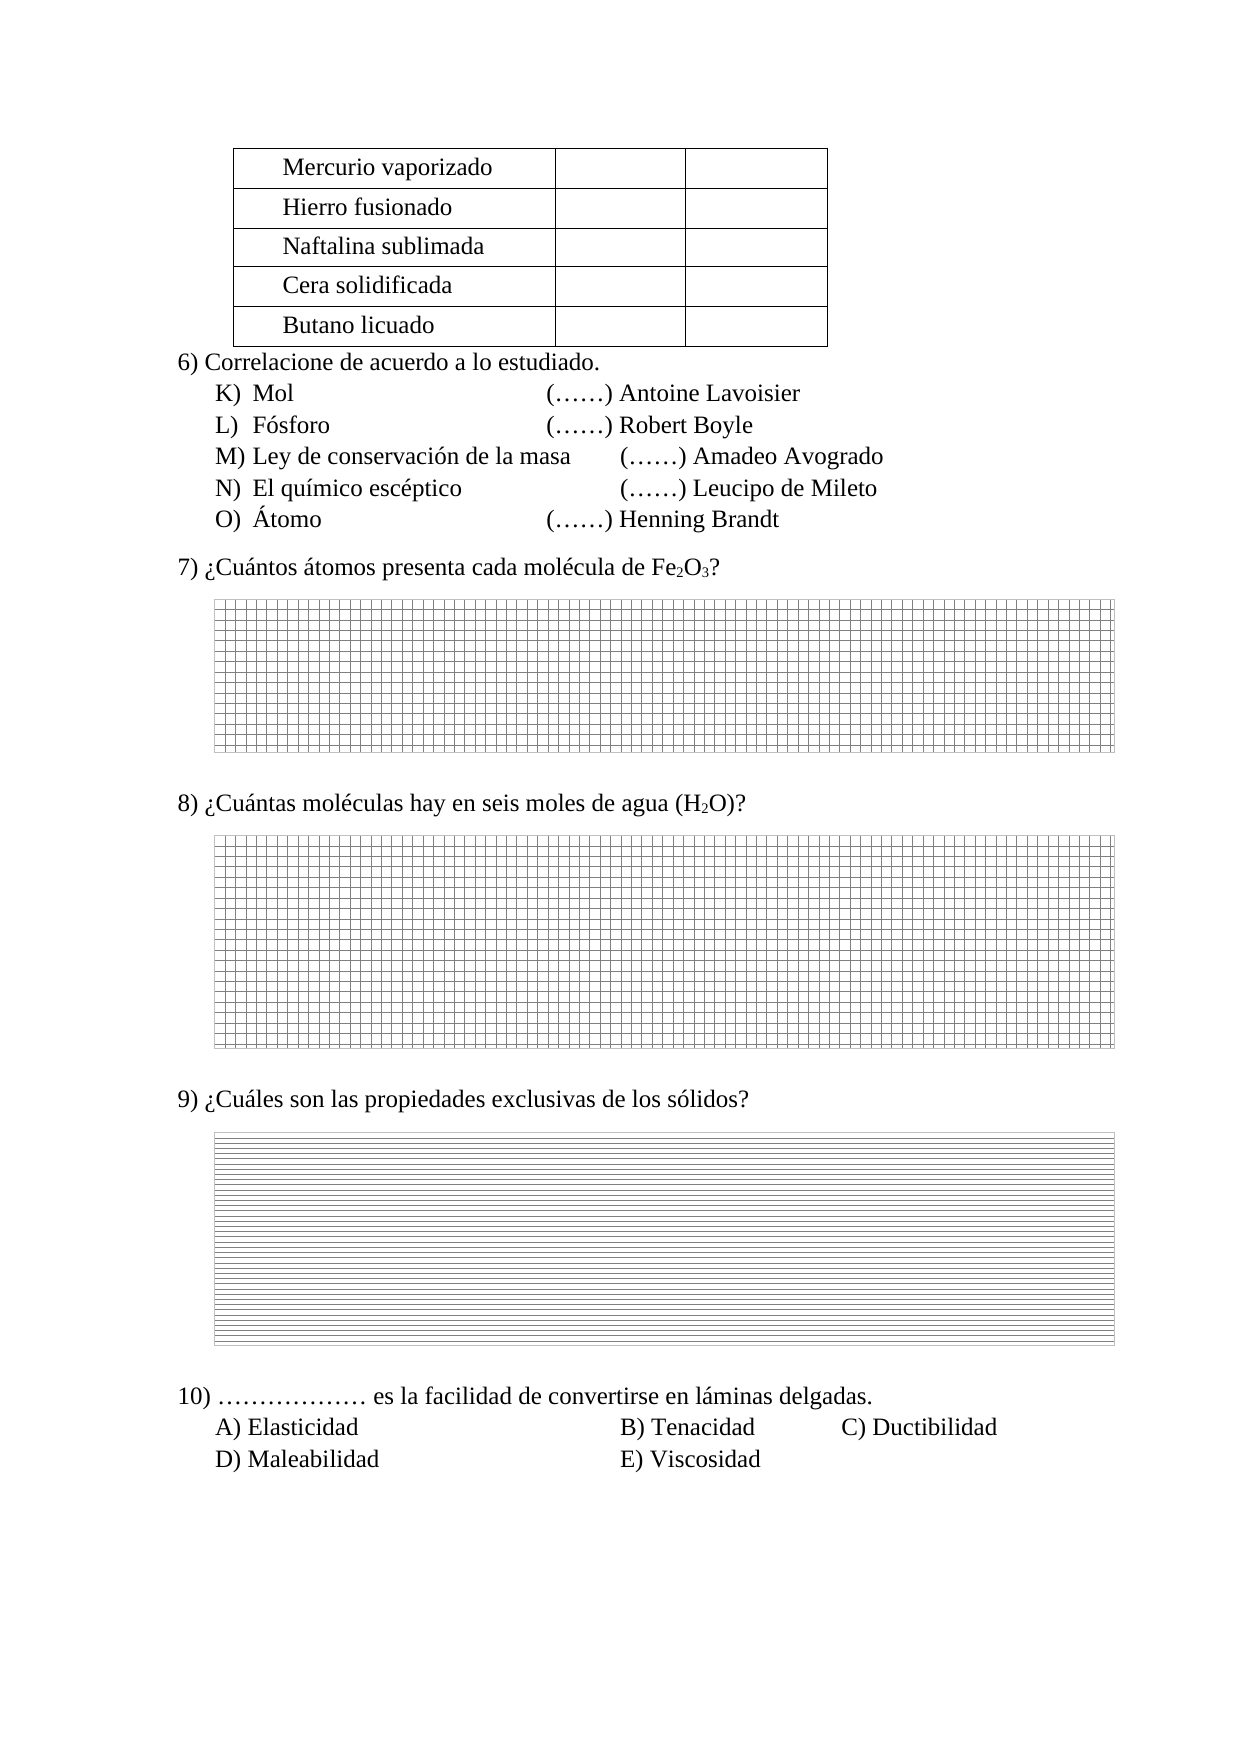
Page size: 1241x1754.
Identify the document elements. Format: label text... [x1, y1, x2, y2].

table_cell [686, 267, 827, 306]
list El químico escéptico (……) Leucipo de Mileto [215, 473, 1063, 502]
table_cell [556, 189, 685, 228]
text 8) ¿Cuántas moléculas hay en seis moles de agua (H2O)? [177, 788, 1063, 817]
table_cell Hierro fusionado [234, 189, 555, 228]
table_cell [686, 189, 827, 228]
table_cell [556, 149, 685, 188]
table_cell [556, 307, 685, 346]
text 10) ……………… es la facilidad de convertirse en láminas delgadas. [177, 1381, 1063, 1410]
text 7) ¿Cuántos átomos presenta cada molécula de Fe2O3? [177, 552, 1063, 581]
table_cell [556, 267, 685, 306]
text 9) ¿Cuáles son las propiedades exclusivas de los sólidos? [177, 1084, 1063, 1113]
table_cell [686, 229, 827, 266]
table_cell [556, 229, 685, 266]
text A) Elasticidad B) Tenacidad C) Ductibilidad [215, 1412, 1063, 1441]
text D) Maleabilidad E) Viscosidad [215, 1444, 1063, 1473]
list Fósforo (……) Robert Boyle [215, 410, 1063, 438]
list Átomo (……) Henning Brandt [215, 504, 1063, 533]
list Ley de conservación de la masa (……) Amadeo Avogrado [215, 441, 1063, 470]
list Mol (……) Antoine Lavoisier [215, 378, 1063, 407]
table_cell Mercurio vaporizado [234, 149, 555, 188]
table_cell Naftalina sublimada [234, 229, 555, 266]
table_cell Cera solidificada [234, 267, 555, 306]
table_cell [686, 149, 827, 188]
table_cell [686, 307, 827, 346]
text 6) Correlacione de acuerdo a lo estudiado. [177, 347, 1063, 375]
table_cell Butano licuado [234, 307, 555, 346]
